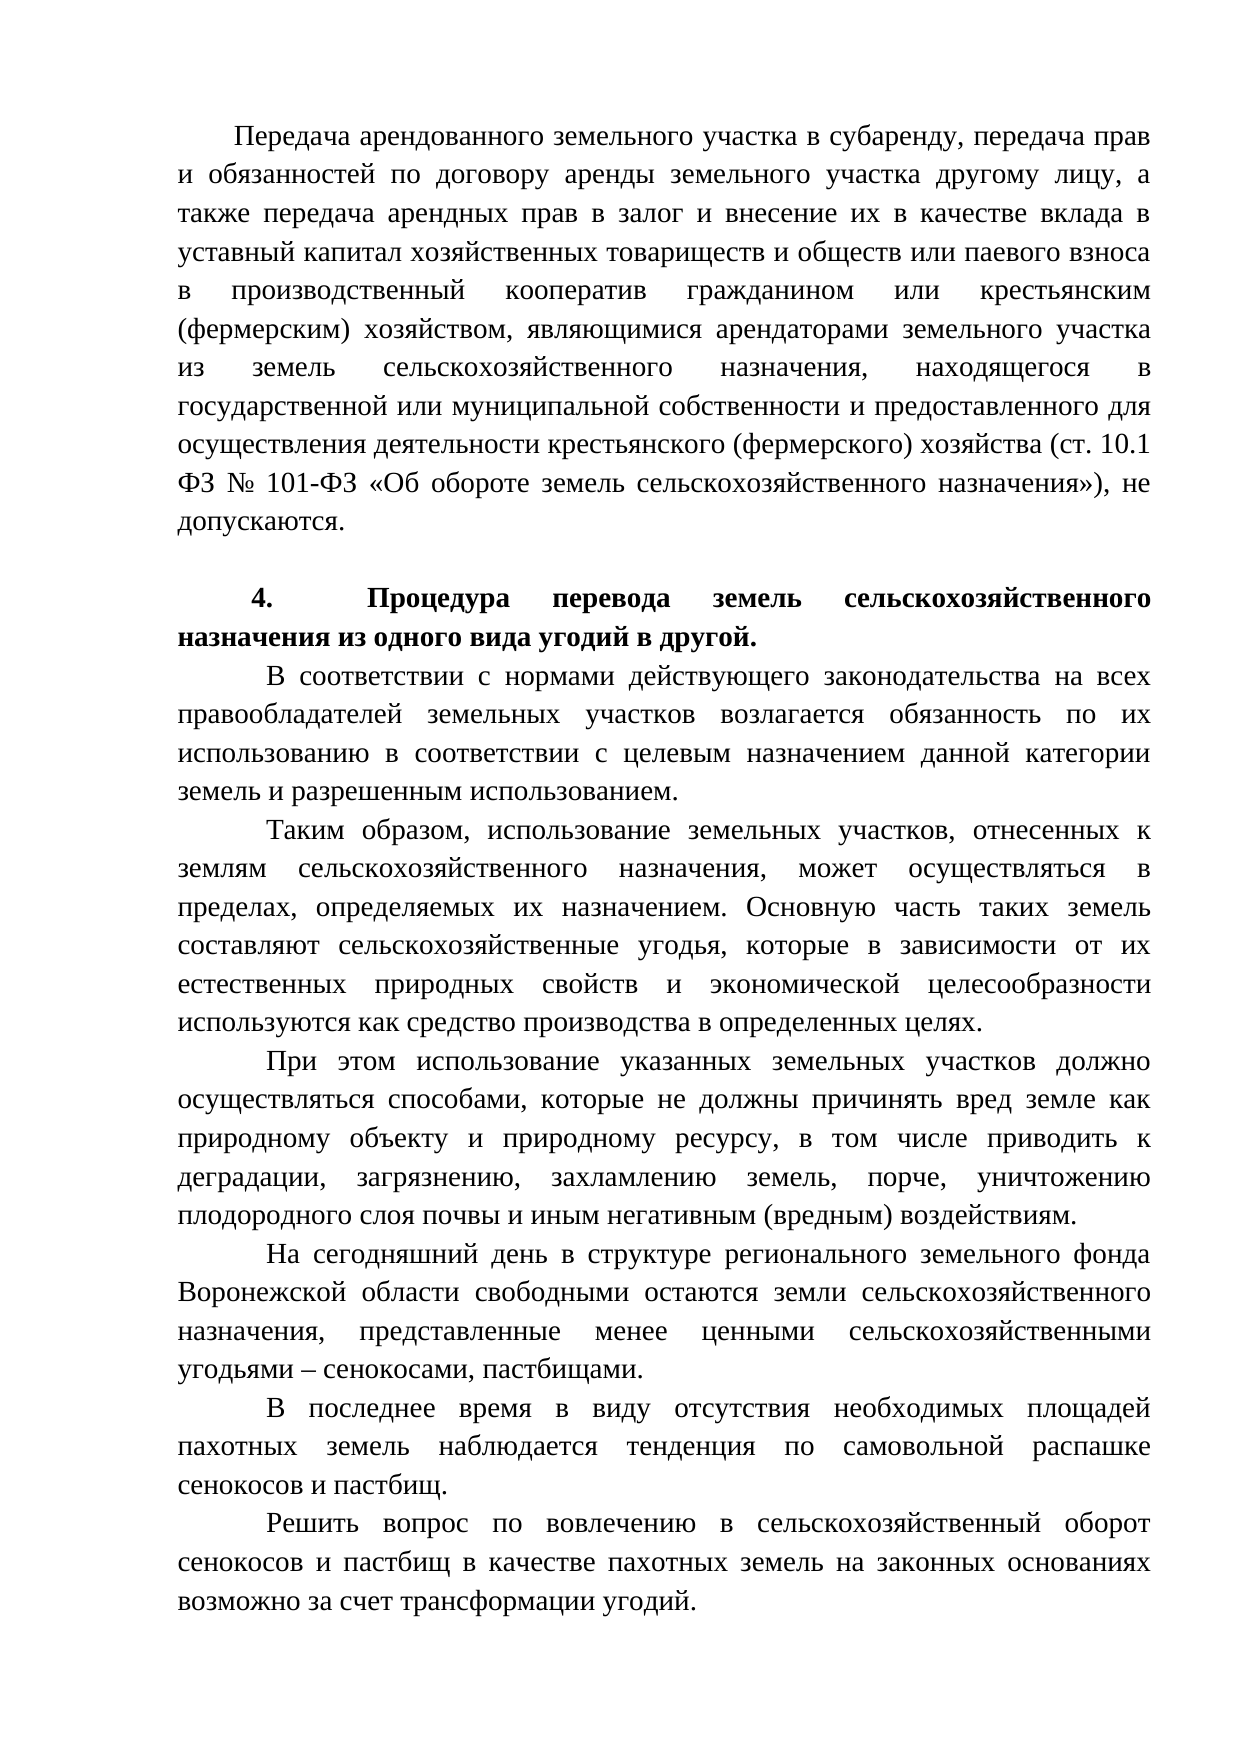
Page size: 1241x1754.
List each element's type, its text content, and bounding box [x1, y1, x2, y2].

list При этом использование указанных земельных участков должно осуществляться способами, которые не должны причинять вред земле как природному объекту и природному ресурсу, в том числе приводить к деградации, загрязнению, захламлению земель, порче, уничтожению плодородного слоя почвы и иным негативным (вредным) воздействиям. [177, 1043, 1152, 1231]
list На сегодняшний день в структуре регионального земельного фонда Воронежской области свободными остаются земли сельскохозяйственного назначения, представленные менее ценными сельскохозяйственными угодьями – сенокосами, пастбищами. [177, 1236, 1152, 1385]
list В последнее время в виду отсутствия необходимых площадей пахотных земель наблюдается тенденция по самовольной распашке сенокосов и пастбищ. [177, 1390, 1152, 1501]
list Таким образом, использование земельных участков, отнесенных к землям сельскохозяйственного назначения, может осуществляться в пределах, определяемых их назначением. Основную часть таких земель составляют сельскохозяйственные угодья, которые в зависимости от их естественных природных свойств и экономической целесообразности используются как средство производства в определенных целях. [177, 812, 1152, 1038]
list В соответствии с нормами действующего законодательства на всех правообладателей земельных участков возлагается обязанность по их использованию в соответствии с целевым назначением данной категории земель и разрешенным использованием. [177, 658, 1152, 807]
text Передача арендованного земельного участка в субаренду, передача прав и обязанностей по договору аренды земельного участка другому лицу, а также передача арендных прав в залог и внесение их в качестве вклада в уставный капитал хозяйственных товариществ и обществ или паевого взноса в производственный кооператив гражданином или крестьянским (фермерским) хозяйством, являющимися арендаторами земельного участка из земель сельскохозяйственного назначения, находящегося в государственной или муниципальной собственности и предоставленного для осуществления деятельности крестьянского (фермерского) хозяйства (ст. 10.1 ФЗ № 101-ФЗ «Об обороте земель сельскохозяйственного назначения»), не допускаются. [177, 118, 1152, 537]
list Решить вопрос по вовлечению в сельскохозяйственный оборот сенокосов и пастбищ в качестве пахотных земель на законных основаниях возможно за счет трансформации угодий. [177, 1506, 1152, 1616]
list Процедура перевода земель сельскохозяйственного назначения из одного вида угодий в другой. [177, 581, 1152, 653]
